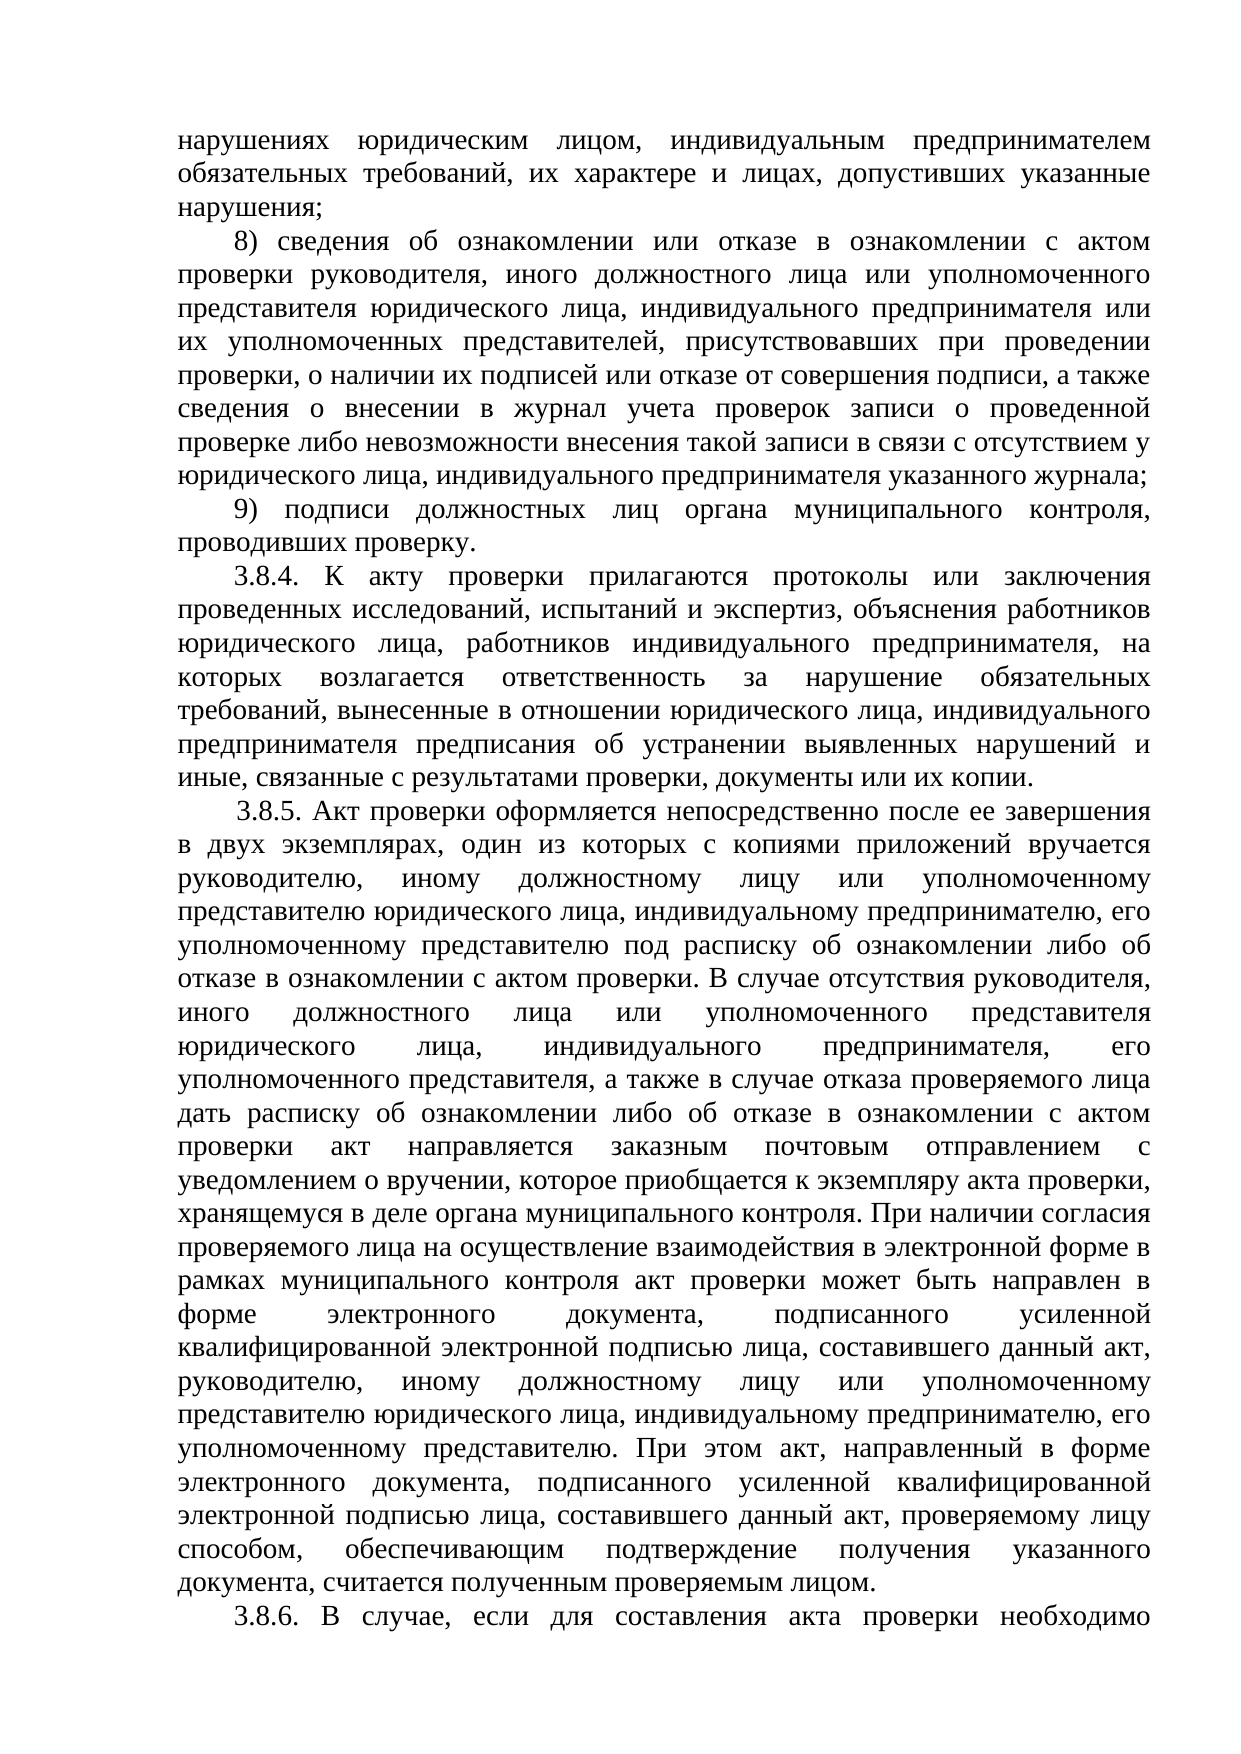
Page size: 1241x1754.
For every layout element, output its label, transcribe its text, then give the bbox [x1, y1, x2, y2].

text 9) подписи должностных лиц органа муниципального контроля, проводивших проверку. [177, 491, 1152, 558]
text 8) сведения об ознакомлении или отказе в ознакомлении с актом проверки руководителя, иного должностного лица или уполномоченного представителя юридического лица, индивидуального предпринимателя или их уполномоченных представителей, присутствовавших при проведении проверки, о наличии их подписей или отказе от совершения подписи, а также сведения о внесении в журнал учета проверок записи о проведенной проверке либо невозможности внесения такой записи в связи с отсутствием у юридического лица, индивидуального предпринимателя указанного журнала; [177, 223, 1152, 491]
text 3.8.4. К акту проверки прилагаются протоколы или заключения проведенных исследований, испытаний и экспертиз, объяснения работников юридического лица, работников индивидуального предпринимателя, на которых возлагается ответственность за нарушение обязательных требований, вынесенные в отношении юридического лица, индивидуального предпринимателя предписания об устранении выявленных нарушений и иные, связанные с результатами проверки, документы или их копии. [177, 558, 1152, 793]
text 3.8.5. Акт проверки оформляется непосредственно после ее завершения в двух экземплярах, один из которых с копиями приложений вручается руководителю, иному должностному лицу или уполномоченному представителю юридического лица, индивидуальному предпринимателю, его уполномоченному представителю под расписку об ознакомлении либо об отказе в ознакомлении с актом проверки. В случае отсутствия руководителя, иного должностного лица или уполномоченного представителя юридического лица, индивидуального предпринимателя, его уполномоченного представителя, а также в случае отказа проверяемого лица дать расписку об ознакомлении либо об отказе в ознакомлении с актом проверки акт направляется заказным почтовым отправлением с уведомлением о вручении, которое приобщается к экземпляру акта проверки, хранящемуся в деле органа муниципального контроля. При наличии согласия проверяемого лица на осуществление взаимодействия в электронной форме в рамках муниципального контроля акт проверки может быть направлен в форме электронного документа, подписанного усиленной квалифицированной электронной подписью лица, составившего данный акт, руководителю, иному должностному лицу или уполномоченному представителю юридического лица, индивидуальному предпринимателю, его уполномоченному представителю. При этом акт, направленный в форме электронного документа, подписанного усиленной квалифицированной электронной подписью лица, составившего данный акт, проверяемому лицу способом, обеспечивающим подтверждение получения указанного документа, считается полученным проверяемым лицом. [177, 793, 1152, 1598]
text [177, 1598, 1152, 1631]
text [177, 122, 1152, 223]
